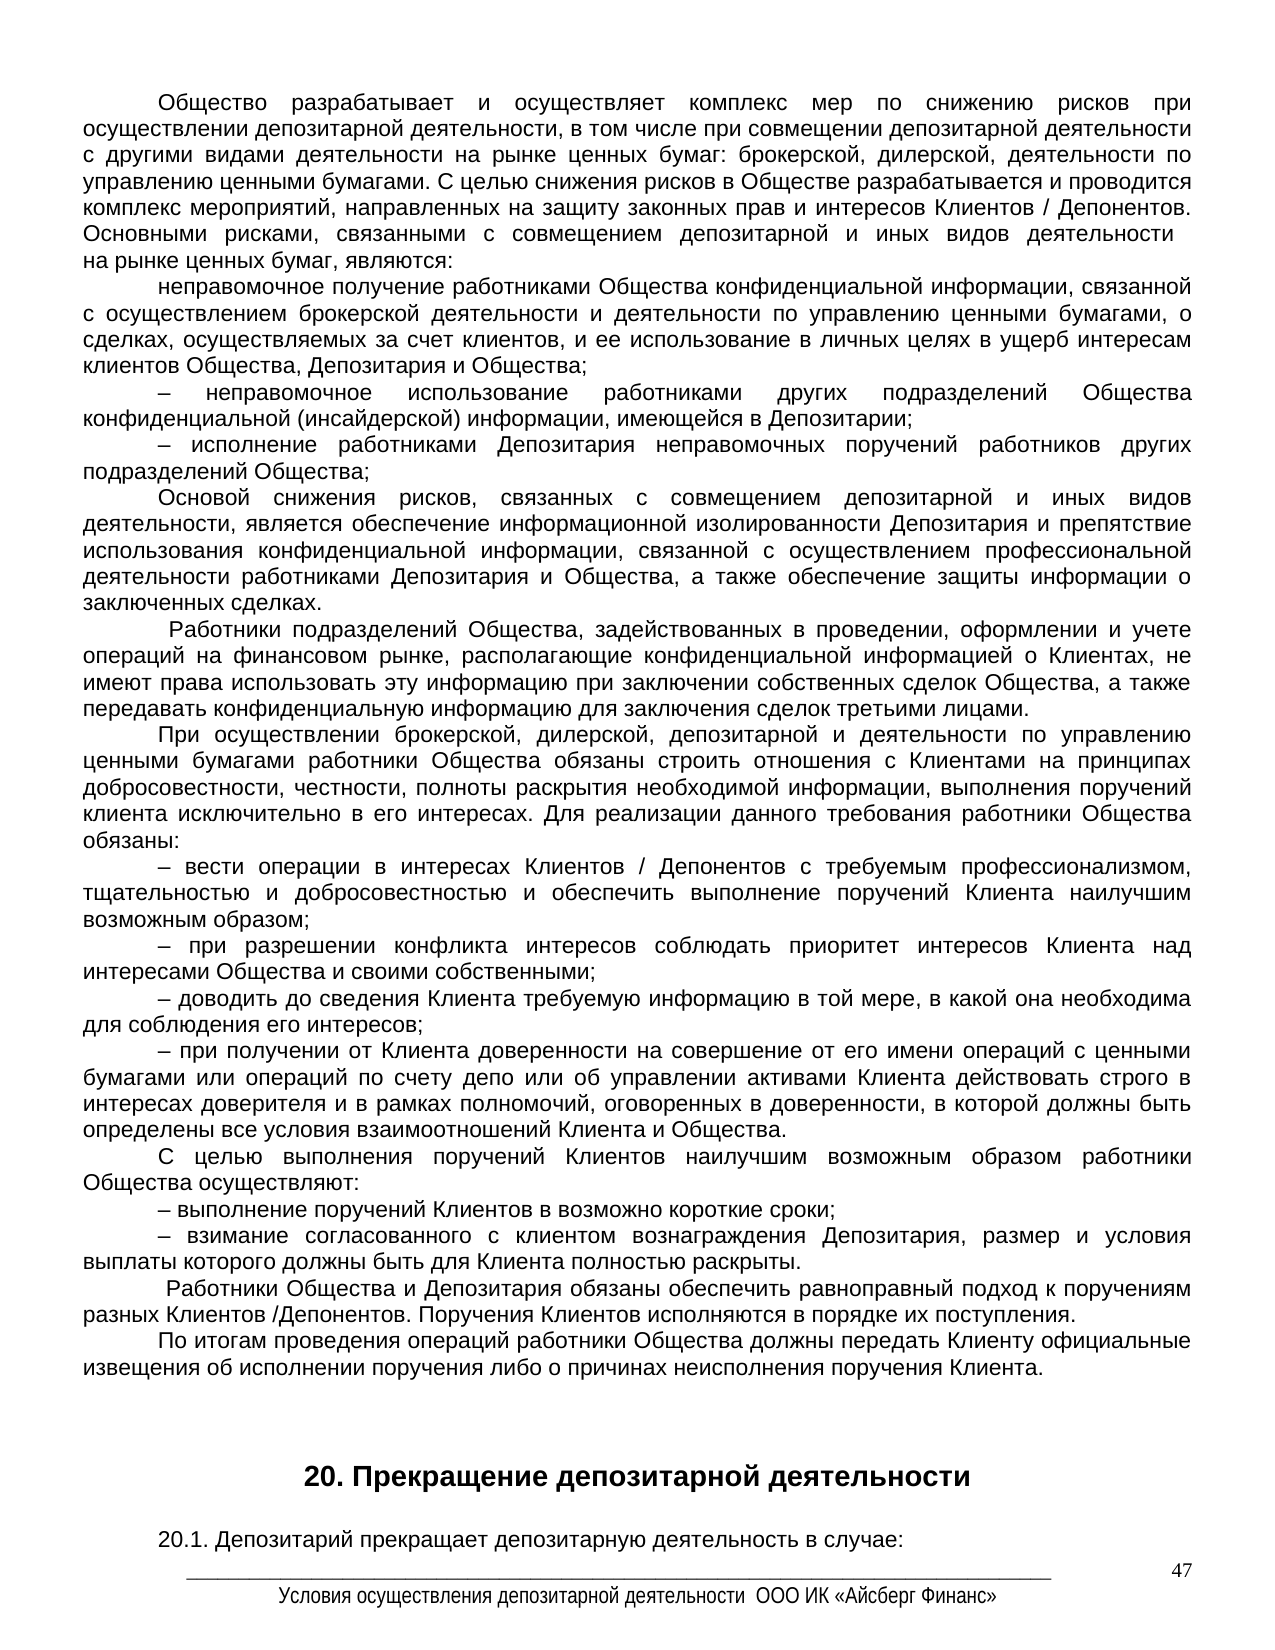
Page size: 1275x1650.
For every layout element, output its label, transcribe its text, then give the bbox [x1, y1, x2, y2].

text – взимание согласованного с клиентом вознаграждения Депозитария, размер и условия выплаты которого должны быть для Клиента полностью раскрыты. [83, 1222, 1192, 1274]
text – вести операции в интересах Клиентов / Депонентов с требуемым профессионализмом, тщательностью и добросовестностью и обеспечить выполнение поручений Клиента наилучшим возможным образом; [83, 853, 1192, 932]
text С целью выполнения поручений Клиентов наилучшим возможным образом работники Общества осуществляют: [83, 1143, 1192, 1196]
subtitle 20. Прекращение депозитарной деятельности [83, 1459, 1192, 1493]
text неправомочное получение работниками Общества конфиденциальной информации, связанной с осуществлением брокерской деятельности и деятельности по управлению ценными бумагами, о сделках, осуществляемых за счет клиентов, и ее использование в личных целях в ущерб интересам клиентов Общества, Депозитария и Общества; [83, 273, 1192, 378]
text – при получении от Клиента доверенности на совершение от его имени операций с ценными бумагами или операций по счету депо или об управлении активами Клиента действовать строго в интересах доверителя и в рамках полномочий, оговоренных в доверенности, в которой должны быть определены все условия взаимоотношений Клиента и Общества. [83, 1037, 1192, 1143]
text 20.1. Депозитарий прекращает депозитарную деятельность в случае: [83, 1526, 1192, 1552]
text – при разрешении конфликта интересов соблюдать приоритет интересов Клиента над интересами Общества и своими собственными; [83, 932, 1192, 985]
text – исполнение работниками Депозитария неправомочных поручений работников других подразделений Общества; [83, 431, 1192, 484]
text – доводить до сведения Клиента требуемую информацию в той мере, в какой она необходима для соблюдения его интересов; [83, 985, 1192, 1037]
text – выполнение поручений Клиентов в возможно короткие сроки; [83, 1196, 1192, 1222]
text По итогам проведения операций работники Общества должны передать Клиенту официальные извещения об исполнении поручения либо о причинах неисполнения поручения Клиента. [83, 1327, 1192, 1380]
text При осуществлении брокерской, дилерской, депозитарной и деятельности по управлению ценными бумагами работники Общества обязаны строить отношения с Клиентами на принципах добросовестности, честности, полноты раскрытия необходимой информации, выполнения поручений клиента исключительно в его интересах. Для реализации данного требования работники Общества обязаны: [83, 721, 1192, 853]
text Общество разрабатывает и осуществляет комплекс мер по снижению рисков при осуществлении депозитарной деятельности, в том числе при совмещении депозитарной деятельности с другими видами деятельности на рынке ценных бумаг: брокерской, дилерской, деятельности по управлению ценными бумагами. С целью снижения рисков в Обществе разрабатывается и проводится комплекс мероприятий, направленных на защиту законных прав и интересов Клиентов / Депонентов. Основными рисками, связанными с совмещением депозитарной и иных видов деятельности на рынке ценных бумаг, являются: [83, 89, 1192, 273]
text Основой снижения рисков, связанных с совмещением депозитарной и иных видов деятельности, является обеспечение информационной изолированности Депозитария и препятствие использования конфиденциальной информации, связанной с осуществлением профессиональной деятельности работниками Депозитария и Общества, а также обеспечение защиты информации о заключенных сделках. [83, 484, 1192, 616]
text Работники Общества и Депозитария обязаны обеспечить равноправный подход к поручениям разных Клиентов /Депонентов. Поручения Клиентов исполняются в порядке их поступления. [83, 1274, 1192, 1327]
text – неправомочное использование работниками других подразделений Общества конфиденциальной (инсайдерской) информации, имеющейся в Депозитарии; [83, 378, 1192, 431]
text Работники подразделений Общества, задействованных в проведении, оформлении и учете операций на финансовом рынке, располагающие конфиденциальной информацией о Клиентах, не имеют права использовать эту информацию при заключении собственных сделок Общества, а также передавать конфиденциальную информацию для заключения сделок третьими лицами. [83, 616, 1192, 721]
